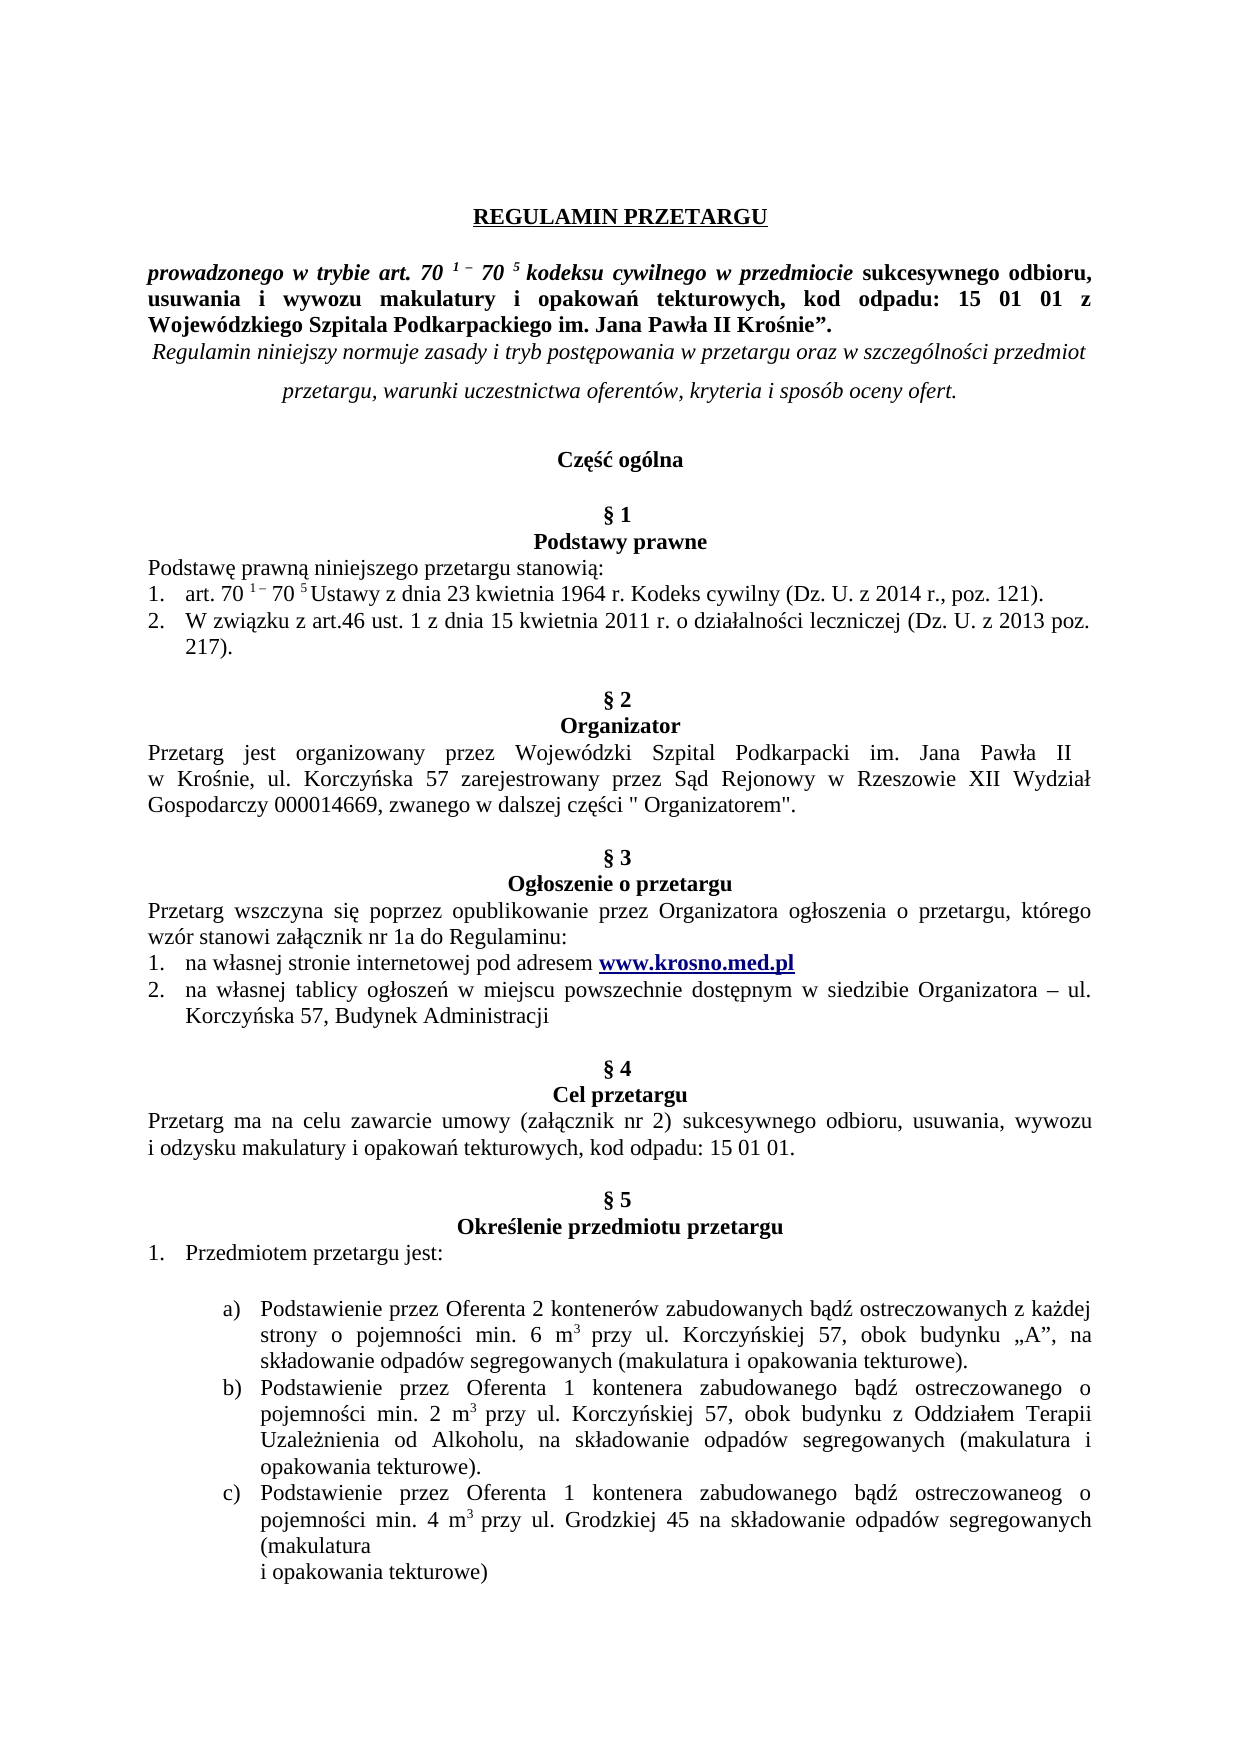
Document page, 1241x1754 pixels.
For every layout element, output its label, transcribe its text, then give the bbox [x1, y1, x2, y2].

text Przetarg ma na celu zawarcie umowy (załącznik nr 2) sukcesywnego odbioru, usuwania, wywozu i odzysku makulatury i opakowań tekturowych, kod odpadu: 15 01 01. [148, 1107, 1093, 1160]
text § 2 Organizator [148, 686, 1093, 738]
text REGULAMIN PRZETARGU [148, 203, 1093, 229]
list Podstawienie przez Oferenta 2 kontenerów zabudowanych bądź ostreczowanych z każdej strony o pojemności min. 6 m3 przy ul. Korczyńskiej 57, obok budynku „A”, na składowanie odpadów segregowanych (makulatura i opakowania tekturowe). [223, 1295, 1093, 1374]
list na własnej stronie internetowej pod adresem www.krosno.med.pl [148, 949, 1093, 976]
text § 5 Określenie przedmiotu przetargu [148, 1187, 1093, 1239]
list art. 70 1 – 70 5 Ustawy z dnia 23 kwietnia 1964 r. Kodeks cywilny (Dz. U. z 2014 r., poz. 121). [148, 580, 1093, 607]
text Podstawę prawną niniejszego przetargu stanowią: [148, 554, 1093, 580]
list Podstawienie przez Oferenta 1 kontenera zabudowanego bądź ostreczowanego o pojemności min. 2 m3 przy ul. Korczyńskiej 57, obok budynku z Oddziałem Terapii Uzależnienia od Alkoholu, na składowanie odpadów segregowanych (makulatura i opakowania tekturowe). [223, 1403, 1093, 1508]
text Przetarg wszczyna się poprzez opublikowanie przez Organizatora ogłoszenia o przetargu, którego wzór stanowi załącznik nr 1a do Regulaminu: [148, 897, 1093, 949]
text prowadzonego w trybie art. 70 1 – 70 5 kodeksu cywilnego w przedmiocie sukcesywnego odbioru, usuwania i wywozu makulatury i opakowań tekturowych, kod odpadu: 15 01 01 z Wojewódzkiego Szpitala Podkarpackiego im. Jana Pawła II Krośnie”. [148, 259, 1093, 338]
text Część ogólna [148, 446, 1093, 472]
text Przetarg jest organizowany przez Wojewódzki Szpital Podkarpacki im. Jana Pawła II w Krośnie, ul. Korczyńska 57 zarejestrowany przez Sąd Rejonowy w Rzeszowie XII Wydział Gospodarczy 000014669, zwanego w dalszej części " Organizatorem". [148, 738, 1093, 818]
text § 1 Podstawy prawne [148, 501, 1093, 554]
text Regulamin niniejszy normuje zasady i tryb postępowania w przetargu oraz w szczególności przedmiot przetargu, warunki uczestnictwa oferentów, kryteria i sposób oceny ofert. [148, 338, 1093, 403]
list W związku z art.46 ust. 1 z dnia 15 kwietnia 2011 r. o działalności leczniczej (Dz. U. z 2013 poz. 217). [148, 607, 1093, 659]
list na własnej tablicy ogłoszeń w miejscu powszechnie dostępnym w siedzibie Organizatora – ul. Korczyńska 57, Budynek Administracji [148, 976, 1093, 1028]
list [223, 1538, 1093, 1590]
text § 4 Cel przetargu [148, 1055, 1093, 1107]
list Przedmiotem przetargu jest: [148, 1239, 1093, 1266]
text § 3 Ogłoszenie o przetargu [148, 844, 1093, 897]
